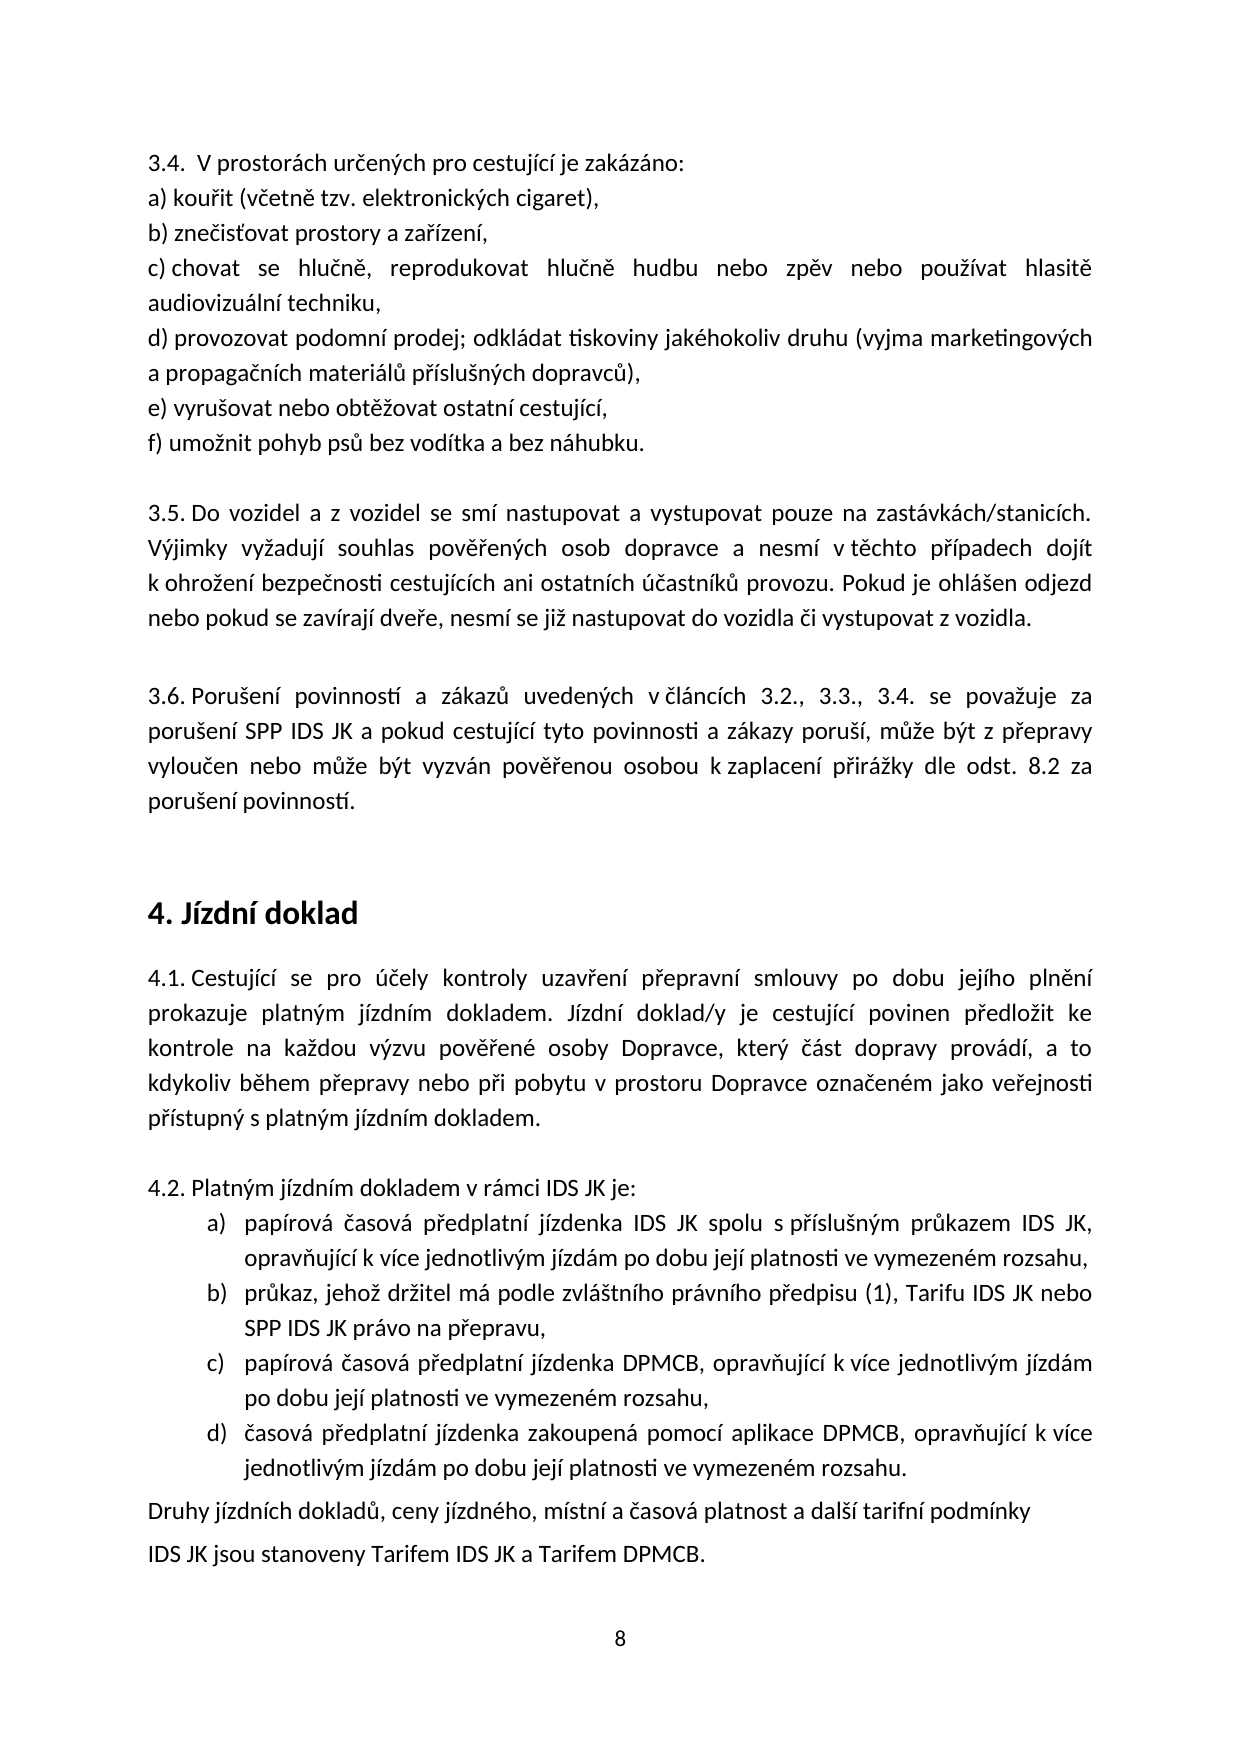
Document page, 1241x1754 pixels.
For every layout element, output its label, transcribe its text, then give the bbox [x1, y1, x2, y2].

list papírová časová předplatní jízdenka IDS JK spolu s příslušným průkazem IDS JK, opravňující k více jednotlivým jízdám po dobu její platnosti ve vymezeném rozsahu, [207, 1207, 1093, 1273]
text 4.2. Platným jízdním dokladem v rámci IDS JK je: [148, 1172, 1093, 1203]
text e) vyrušovat nebo obtěžovat ostatní cestující, [148, 393, 1093, 423]
text d) provozovat podomní prodej; odkládat tiskoviny jakéhokoliv druhu (vyjma marketingových a propagačních materiálů příslušných dopravců), [148, 323, 1093, 388]
text 3.5. Do vozidel a z vozidel se smí nastupovat a vystupovat pouze na zastávkách/stanicích. Výjimky vyžadují souhlas pověřených osob dopravce a nesmí v těchto případech dojít k ohrožení bezpečnosti cestujících ani ostatních účastníků provozu. Pokud je ohlášen odjezd nebo pokud se zavírají dveře, nesmí se již nastupovat do vozidla či vystupovat z vozidla. [148, 498, 1093, 633]
text 3.6. Porušení povinností a zákazů uvedených v článcích 3.2., 3.3., 3.4. se považuje za porušení SPP IDS JK a pokud cestující tyto povinnosti a zákazy poruší, může být z přepravy vyloučen nebo může být vyzván pověřenou osobou k zaplacení přirážky dle odst. 8.2 za porušení povinností. [148, 680, 1093, 816]
text IDS JK jsou stanoveny Tarifem IDS JK a Tarifem DPMCB. [148, 1538, 1093, 1568]
text 3.4. V prostorách určených pro cestující je zakázáno: [148, 148, 1093, 178]
subtitle 4. Jízdní doklad [148, 892, 1093, 933]
text f) umožnit pohyb psů bez vodítka a bez náhubku. [148, 428, 1093, 458]
text Druhy jízdních dokladů, ceny jízdného, místní a časová platnost a další tarifní podmínky [148, 1495, 1093, 1526]
text b) znečisťovat prostory a zařízení, [148, 218, 1093, 248]
text 4.1. Cestující se pro účely kontroly uzavření přepravní smlouvy po dobu jejího plnění prokazuje platným jízdním dokladem. Jízdní doklad/y je cestující povinen předložit ke kontrole na každou výzvu pověřené osoby Dopravce, který část dopravy provádí, a to kdykoliv během přepravy nebo při pobytu v prostoru Dopravce označeném jako veřejnosti přístupný s platným jízdním dokladem. [148, 962, 1093, 1133]
list časová předplatní jízdenka zakoupená pomocí aplikace DPMCB, opravňující k více jednotlivým jízdám po dobu její platnosti ve vymezeném rozsahu. [207, 1417, 1093, 1483]
text a) kouřit (včetně tzv. elektronických cigaret), [148, 183, 1093, 213]
list papírová časová předplatní jízdenka DPMCB, opravňující k více jednotlivým jízdám po dobu její platnosti ve vymezeném rozsahu, [207, 1347, 1093, 1413]
list průkaz, jehož držitel má podle zvláštního právního předpisu (1), Tarifu IDS JK nebo SPP IDS JK právo na přepravu, [207, 1277, 1093, 1343]
text c) chovat se hlučně, reprodukovat hlučně hudbu nebo zpěv nebo používat hlasitě audiovizuální techniku, [148, 253, 1093, 318]
